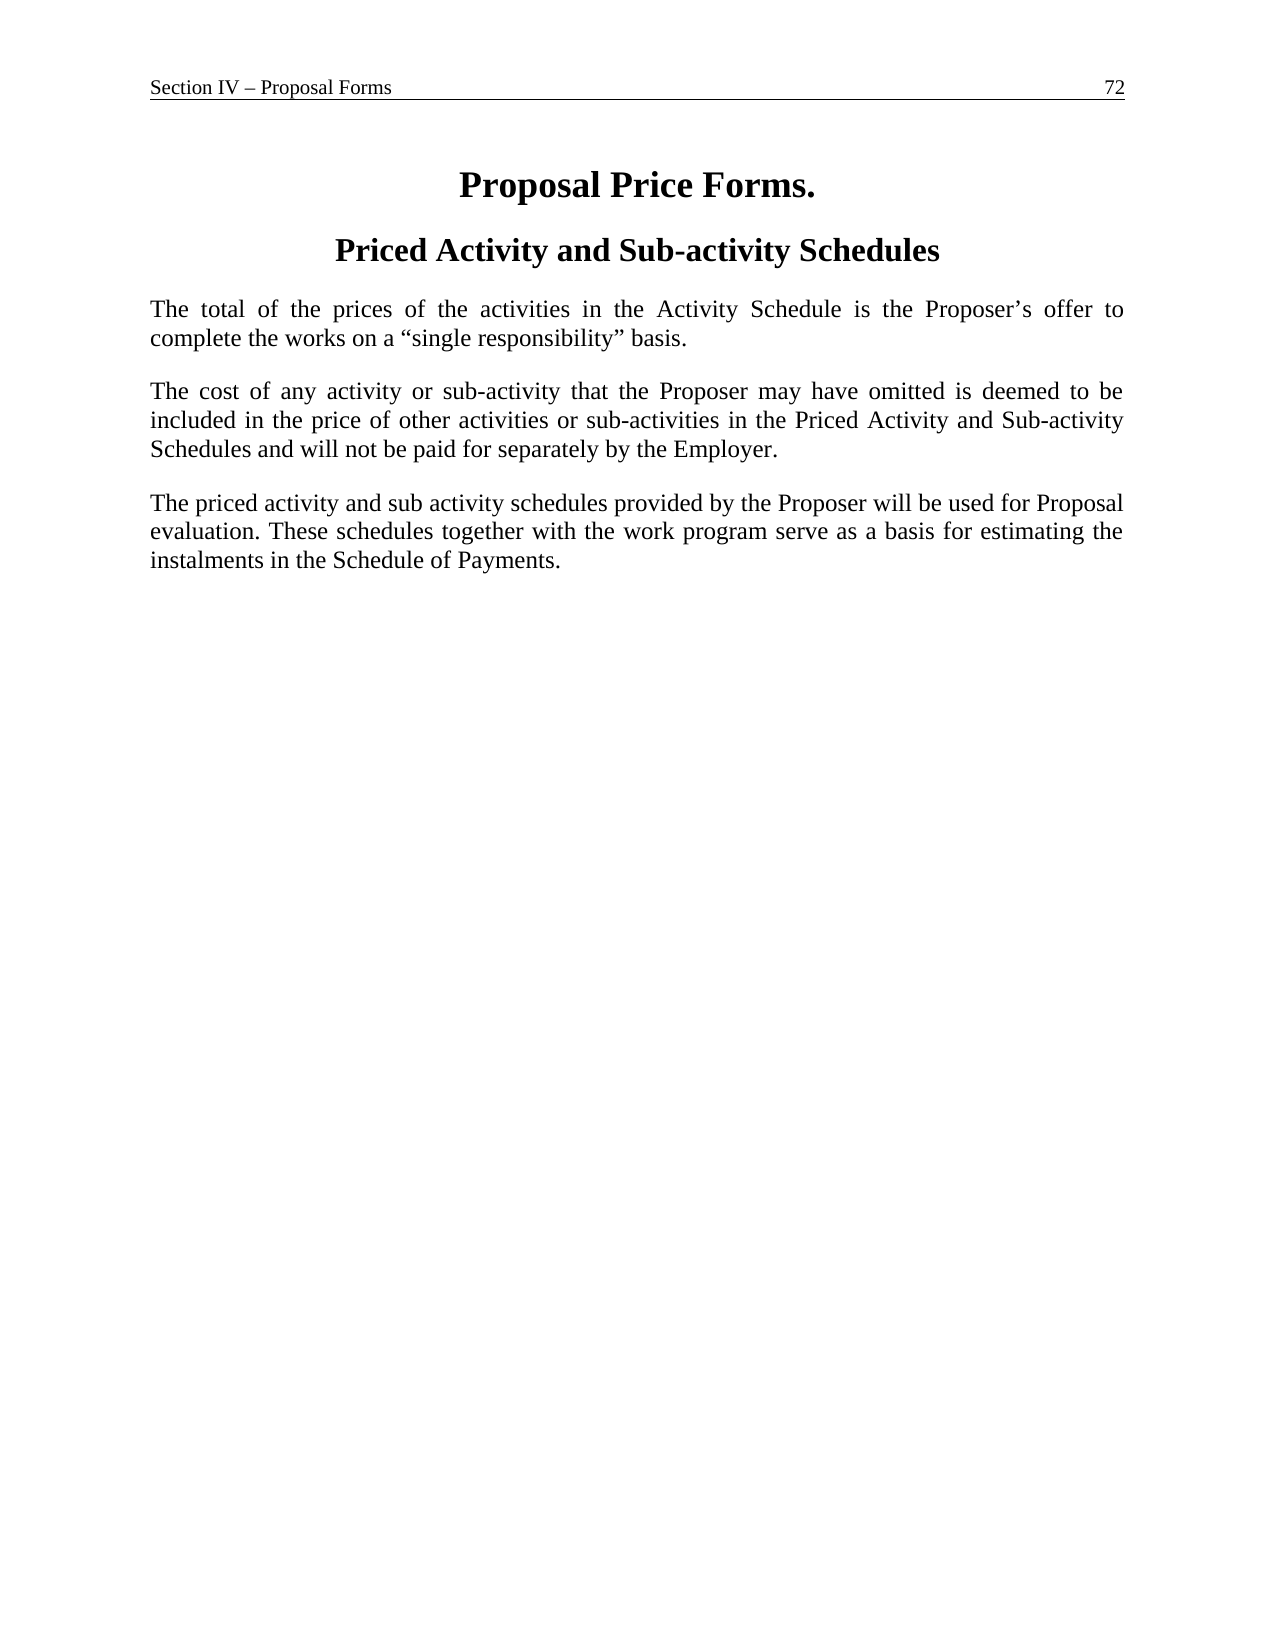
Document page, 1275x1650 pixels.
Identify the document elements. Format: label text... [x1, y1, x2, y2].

text Proposal Price Forms. [150, 162, 1125, 206]
text The total of the prices of the activities in the Activity Schedule is the Proposer’s offer to complete the works on a “single responsibility” basis. [150, 294, 1125, 351]
text The cost of any activity or sub-activity that the Proposer may have omitted is deemed to be included in the price of other activities or sub-activities in the Priced Activity and Sub-activity Schedules and will not be paid for separately by the Employer. [150, 376, 1125, 463]
text Priced Activity and Sub-activity Schedules [150, 231, 1125, 269]
text The priced activity and sub activity schedules provided by the Proposer will be used for Proposal evaluation. These schedules together with the work program serve as a basis for estimating the instalments in the Schedule of Payments. [150, 488, 1125, 574]
